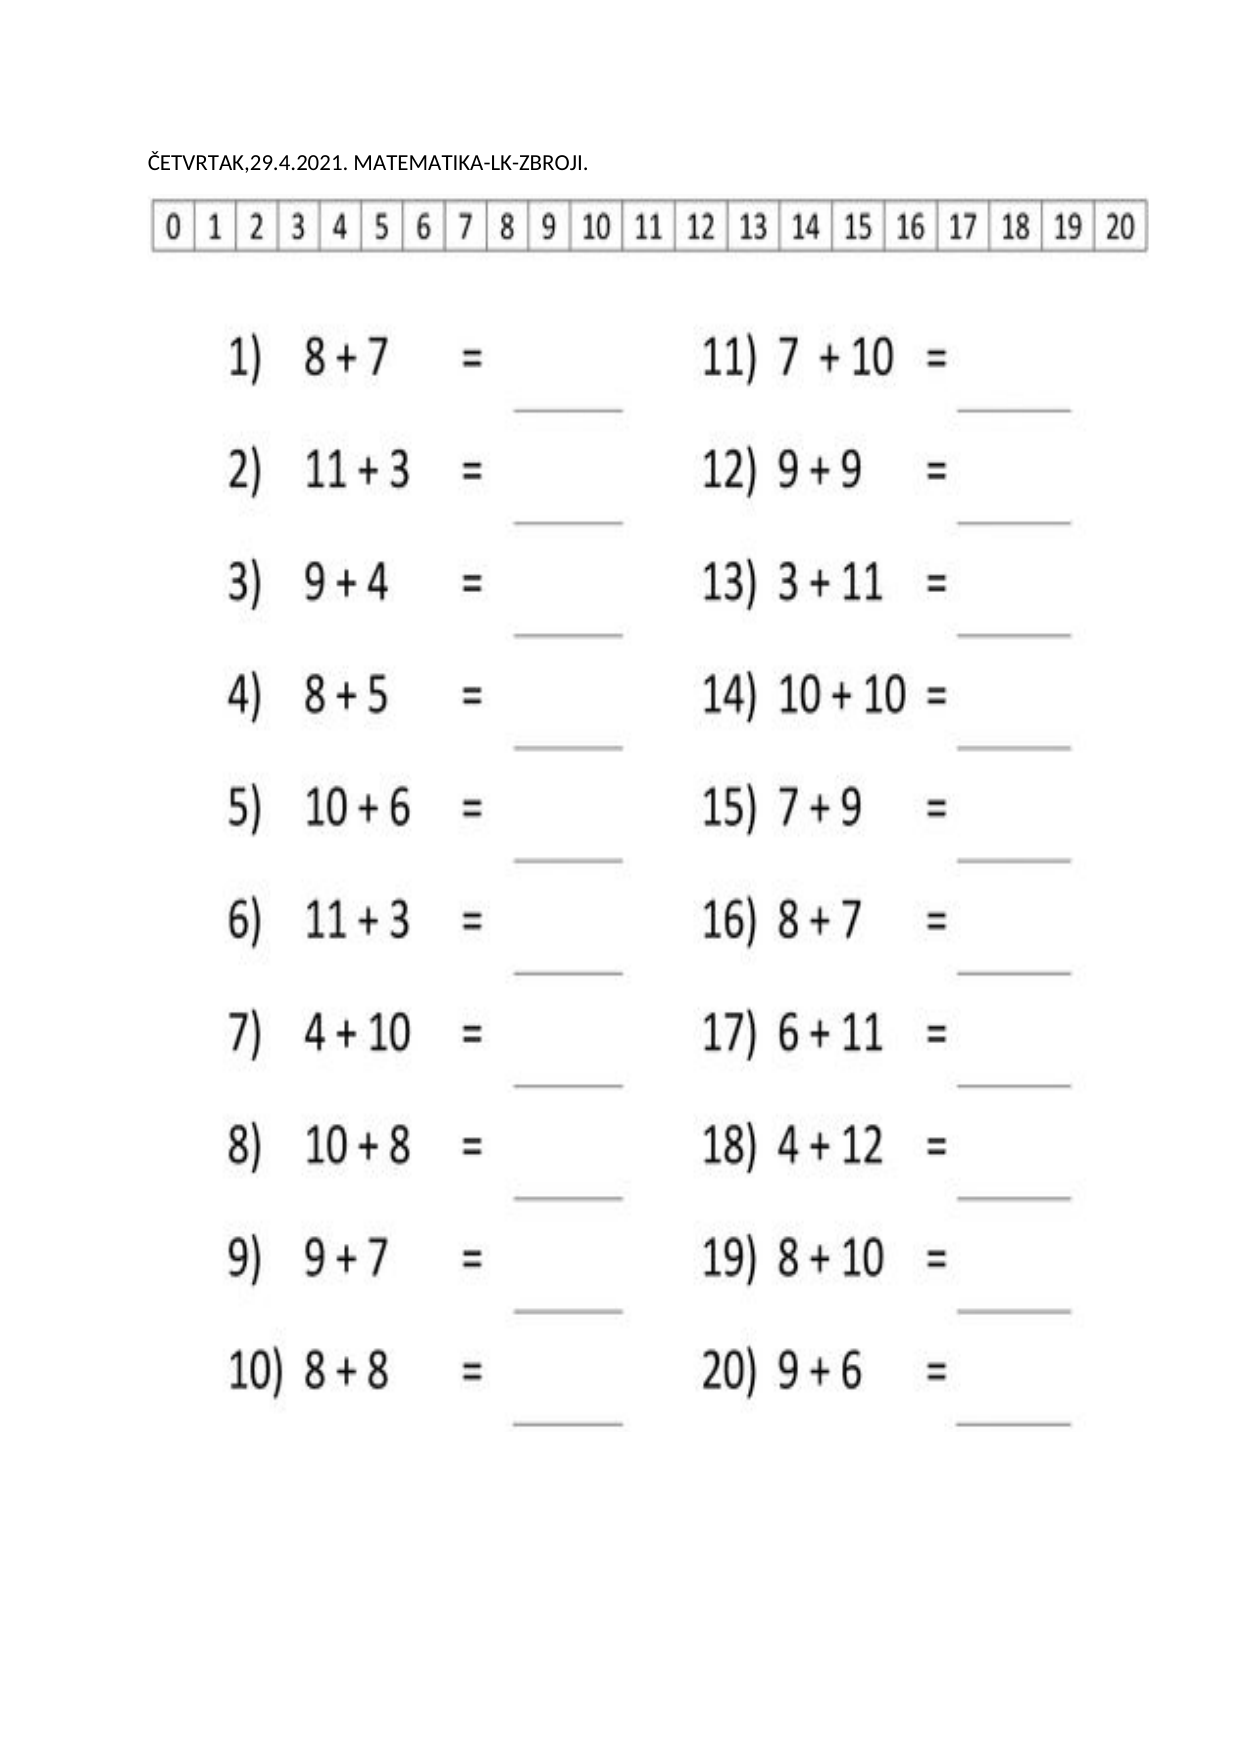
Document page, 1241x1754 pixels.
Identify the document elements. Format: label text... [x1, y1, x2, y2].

text ČETVRTAK,29.4.2021. MATEMATIKA-LK-ZBROJI. [148, 148, 1093, 176]
picture [147, 194, 1149, 1432]
